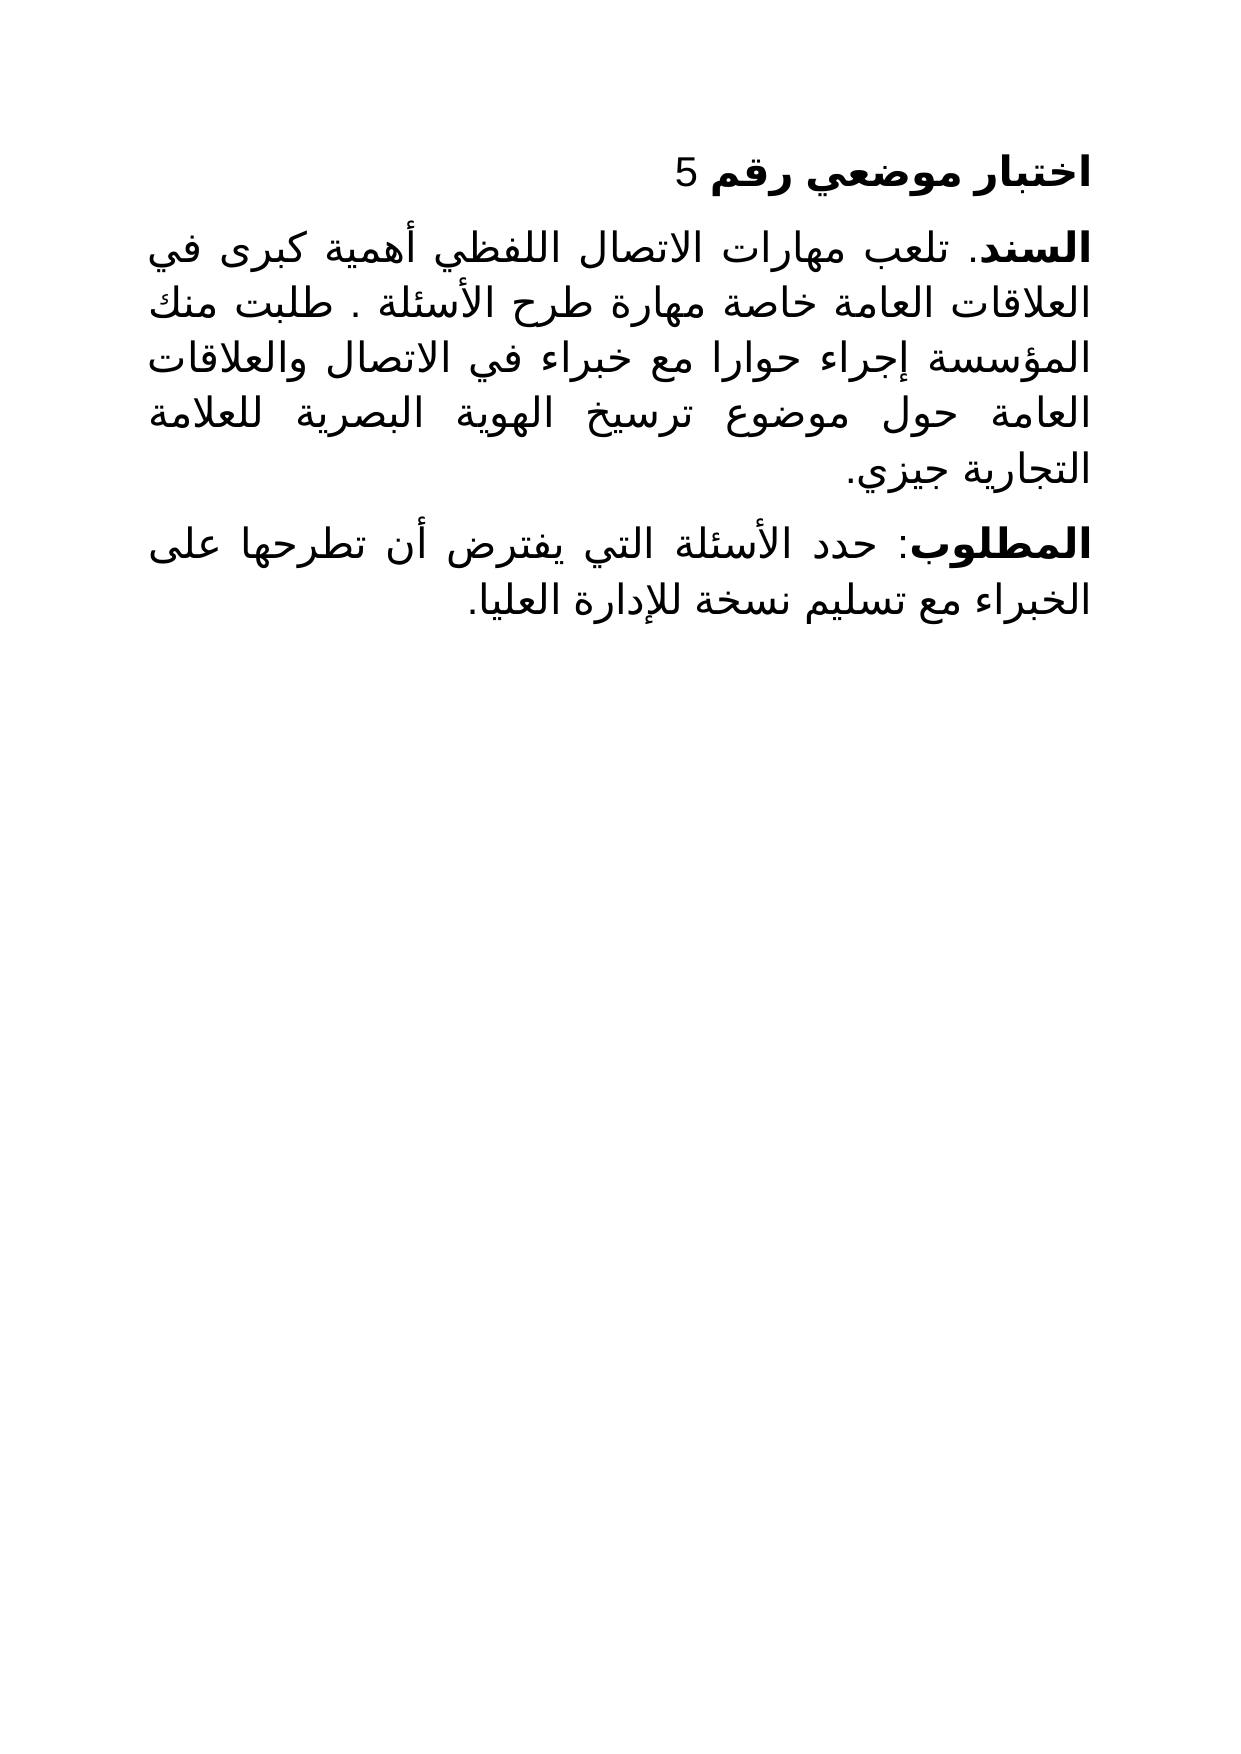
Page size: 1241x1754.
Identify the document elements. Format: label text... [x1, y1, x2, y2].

text السند. تلعب مهارات الاتصال اللفظي أهمية كبرى في العلاقات العامة خاصة مهارة طرح الأسئلة . طلبت منك المؤسسة إجراء حوارا مع خبراء في الاتصال والعلاقات العامة حول موضوع ترسيخ الهوية البصرية للعلامة التجارية جيزي. [148, 223, 1093, 492]
text المطلوب: حدد الأسئلة التي يفترض أن تطرحها على الخبراء مع تسليم نسخة للإدارة العليا. [148, 520, 1093, 623]
text اختبار موضعي رقم 5 [148, 148, 1093, 196]
